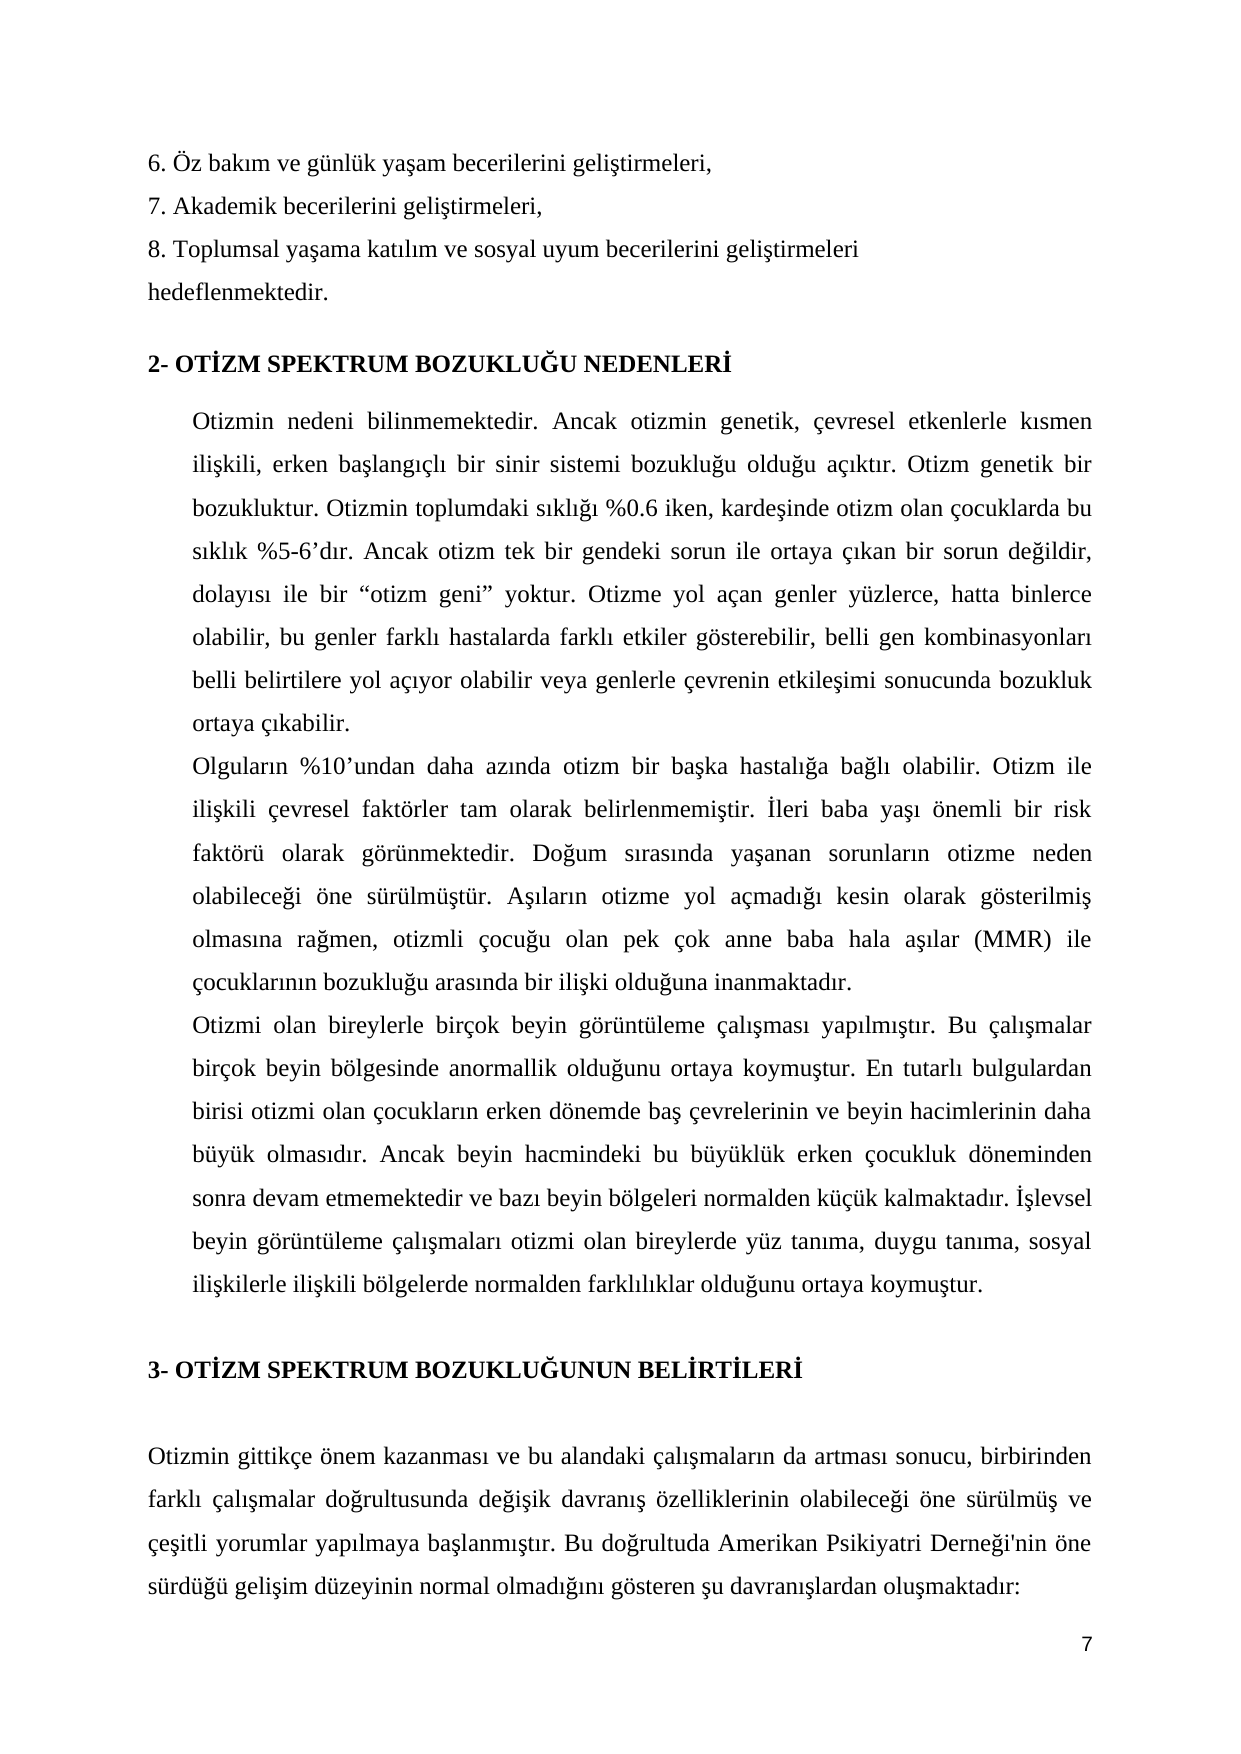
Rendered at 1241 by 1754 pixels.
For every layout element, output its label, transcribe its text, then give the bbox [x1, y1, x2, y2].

text 8. Toplumsal yaşama katılım ve sosyal uyum becerilerini geliştirmeleri [148, 234, 1093, 263]
text Otizmi olan bireylerle birçok beyin görüntüleme çalışması yapılmıştır. Bu çalışmalar birçok beyin bölgesinde anormallik olduğunu ortaya koymuştur. En tutarlı bulgulardan birisi otizmi olan çocukların erken dönemde baş çevrelerinin ve beyin hacimlerinin daha büyük olmasıdır. Ancak beyin hacmindeki bu büyüklük erken çocukluk döneminden sonra devam etmemektedir ve bazı beyin bölgeleri normalden küçük kalmaktadır. İşlevsel beyin görüntüleme çalışmaları otizmi olan bireylerde yüz tanıma, duygu tanıma, sosyal ilişkilerle ilişkili bölgelerde normalden farklılıklar olduğunu ortaya koymuştur. [192, 1010, 1093, 1298]
text 2- OTİZM SPEKTRUM BOZUKLUĞU NEDENLERİ [148, 349, 1093, 378]
text hedeflenmektedir. [148, 277, 1093, 306]
text 6. Öz bakım ve günlük yaşam becerilerini geliştirmeleri, [148, 148, 1093, 176]
text 7. Akademik becerilerini geliştirmeleri, [148, 191, 1093, 219]
text 3- OTİZM SPEKTRUM BOZUKLUĞUNUN BELİRTİLERİ [148, 1355, 1093, 1384]
text Olguların %10’undan daha azında otizm bir başka hastalığa bağlı olabilir. Otizm ile ilişkili çevresel faktörler tam olarak belirlenmemiştir. İleri baba yaşı önemli bir risk faktörü olarak görünmektedir. Doğum sırasında yaşanan sorunların otizme neden olabileceği öne sürülmüştür. Aşıların otizme yol açmadığı kesin olarak gösterilmiş olmasına rağmen, otizmli çocuğu olan pek çok anne baba hala aşılar (MMR) ile çocuklarının bozukluğu arasında bir ilişki olduğuna inanmaktadır. [192, 751, 1093, 996]
text Otizmin gittikçe önem kazanması ve bu alandaki çalışmaların da artması sonucu, birbirinden farklı çalışmalar doğrultusunda değişik davranış özelliklerinin olabileceği öne sürülmüş ve çeşitli yorumlar yapılmaya başlanmıştır. Bu doğrultuda Amerikan Psikiyatri Derneği'nin öne sürdüğü gelişim düzeyinin normal olmadığını gösteren şu davranışlardan oluşmaktadır: [148, 1441, 1093, 1599]
text Otizmin nedeni bilinmemektedir. Ancak otizmin genetik, çevresel etkenlerle kısmen ilişkili, erken başlangıçlı bir sinir sistemi bozukluğu olduğu açıktır. Otizm genetik bir bozukluktur. Otizmin toplumdaki sıklığı %0.6 iken, kardeşinde otizm olan çocuklarda bu sıklık %5-6’dır. Ancak otizm tek bir gendeki sorun ile ortaya çıkan bir sorun değildir, dolayısı ile bir “otizm geni” yoktur. Otizme yol açan genler yüzlerce, hatta binlerce olabilir, bu genler farklı hastalarda farklı etkiler gösterebilir, belli gen kombinasyonları belli belirtilere yol açıyor olabilir veya genlerle çevrenin etkileşimi sonucunda bozukluk ortaya çıkabilir. [192, 406, 1093, 737]
